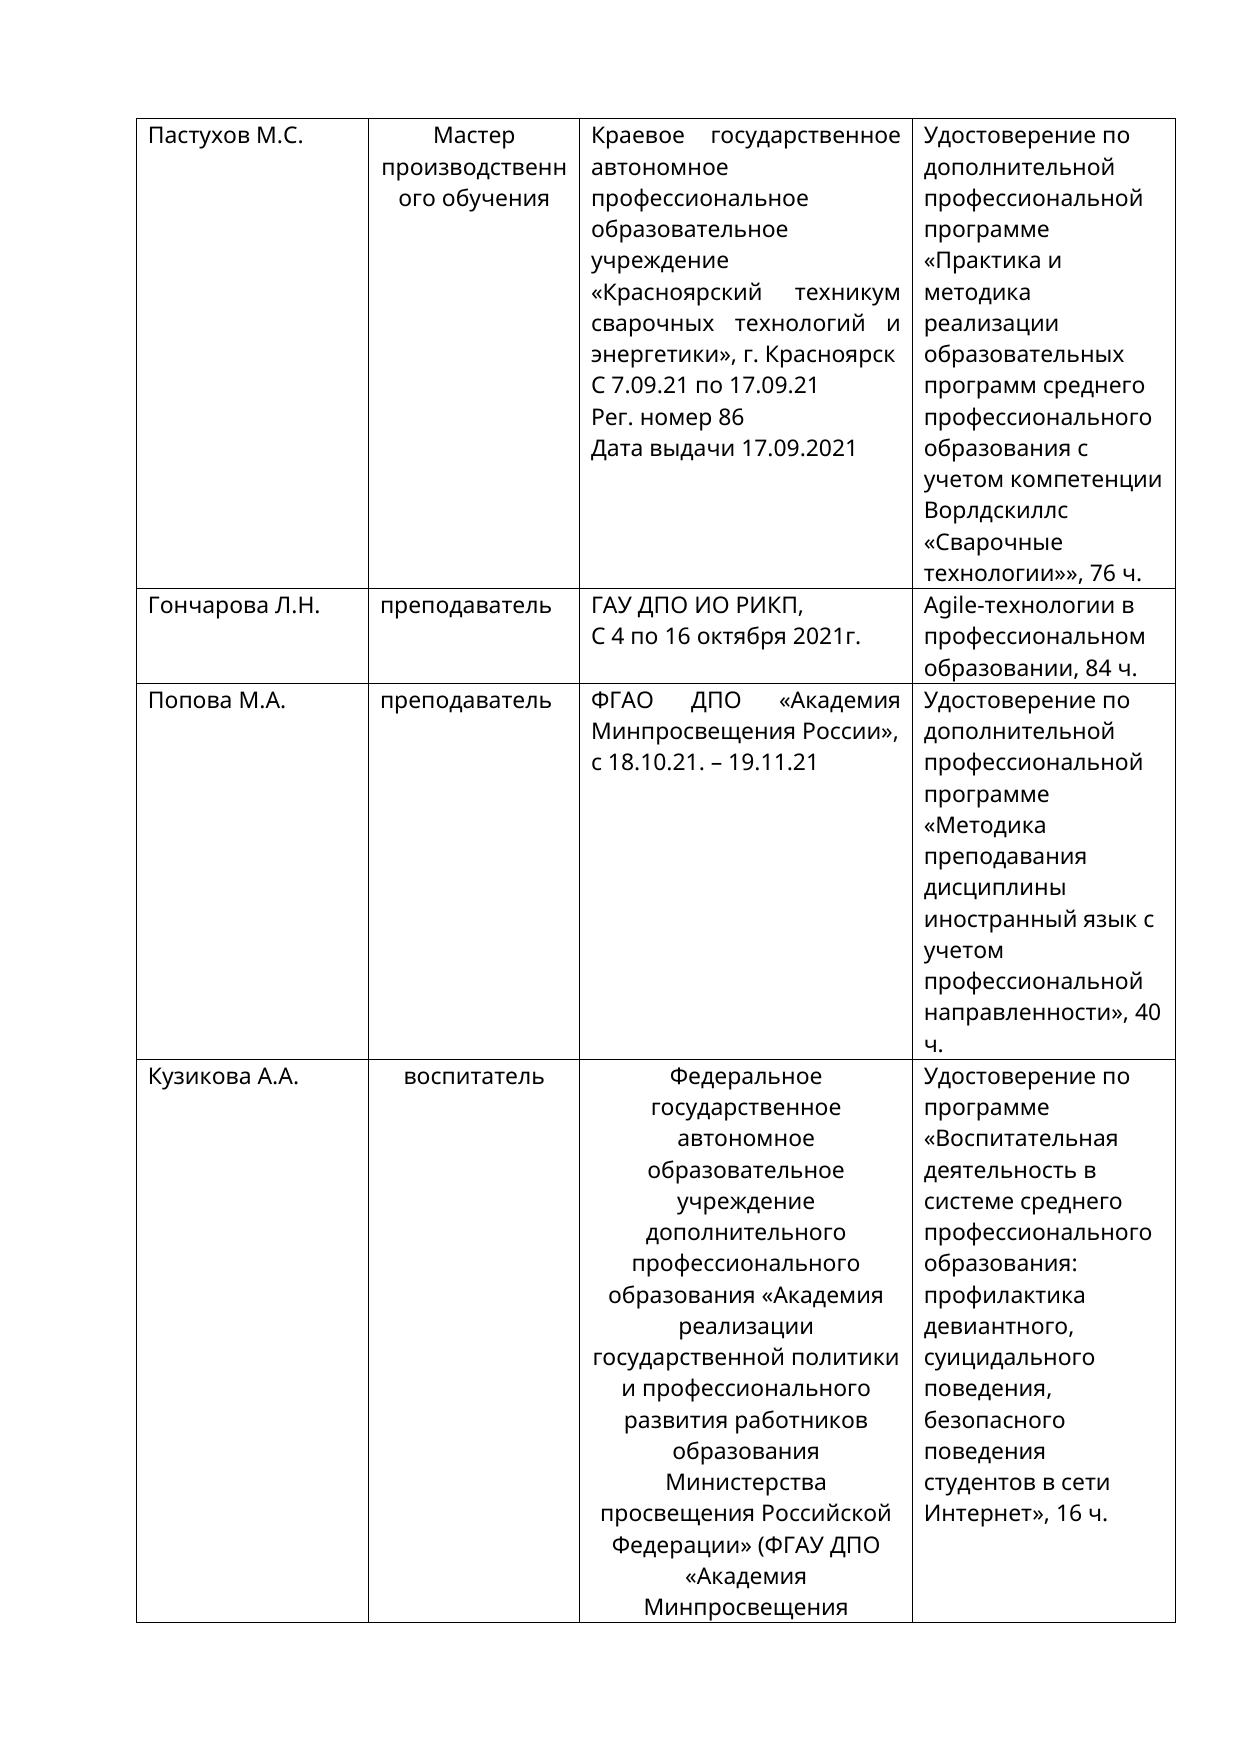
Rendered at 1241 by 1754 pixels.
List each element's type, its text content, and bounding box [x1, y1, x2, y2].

table_cell ФГАО ДПО «Академия Минпросвещения России», с 18.10.21. – 19.11.21 [580, 684, 912, 1059]
table_cell преподаватель [369, 684, 579, 1059]
table_cell Краевое государственное автономное профессиональное образовательное учреждение «Красноярский техникум сварочных технологий и энергетики», г. Красноярск С 7.09.21 по 17.09.21 Рег. номер 86 Дата выдачи 17.09.2021 [580, 119, 912, 588]
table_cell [580, 1060, 912, 1622]
table_cell воспитатель [369, 1060, 579, 1622]
table_cell Удостоверение по дополнительной профессиональной программе «Практика и методика реализации образовательных программ среднего профессионального образования с учетом компетенции Ворлдскиллс «Сварочные технологии»», 76 ч. [913, 119, 1175, 588]
table_cell Пастухов М.С. [137, 119, 368, 588]
table_cell Кузикова А.А. [137, 1060, 368, 1622]
table_cell Удостоверение по дополнительной профессиональной программе «Методика преподавания дисциплины иностранный язык с учетом профессиональной направленности», 40 ч. [913, 684, 1175, 1059]
table_cell ГАУ ДПО ИО РИКП, С 4 по 16 октября 2021г. [580, 589, 912, 683]
table_cell преподаватель [369, 589, 579, 683]
table_cell Мастер производственного обучения [369, 119, 579, 588]
table_cell Попова М.А. [137, 684, 368, 1059]
table_cell Agile-технологии в профессиональном образовании, 84 ч. [913, 589, 1175, 683]
table_cell Гончарова Л.Н. [137, 589, 368, 683]
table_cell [913, 1060, 1175, 1622]
